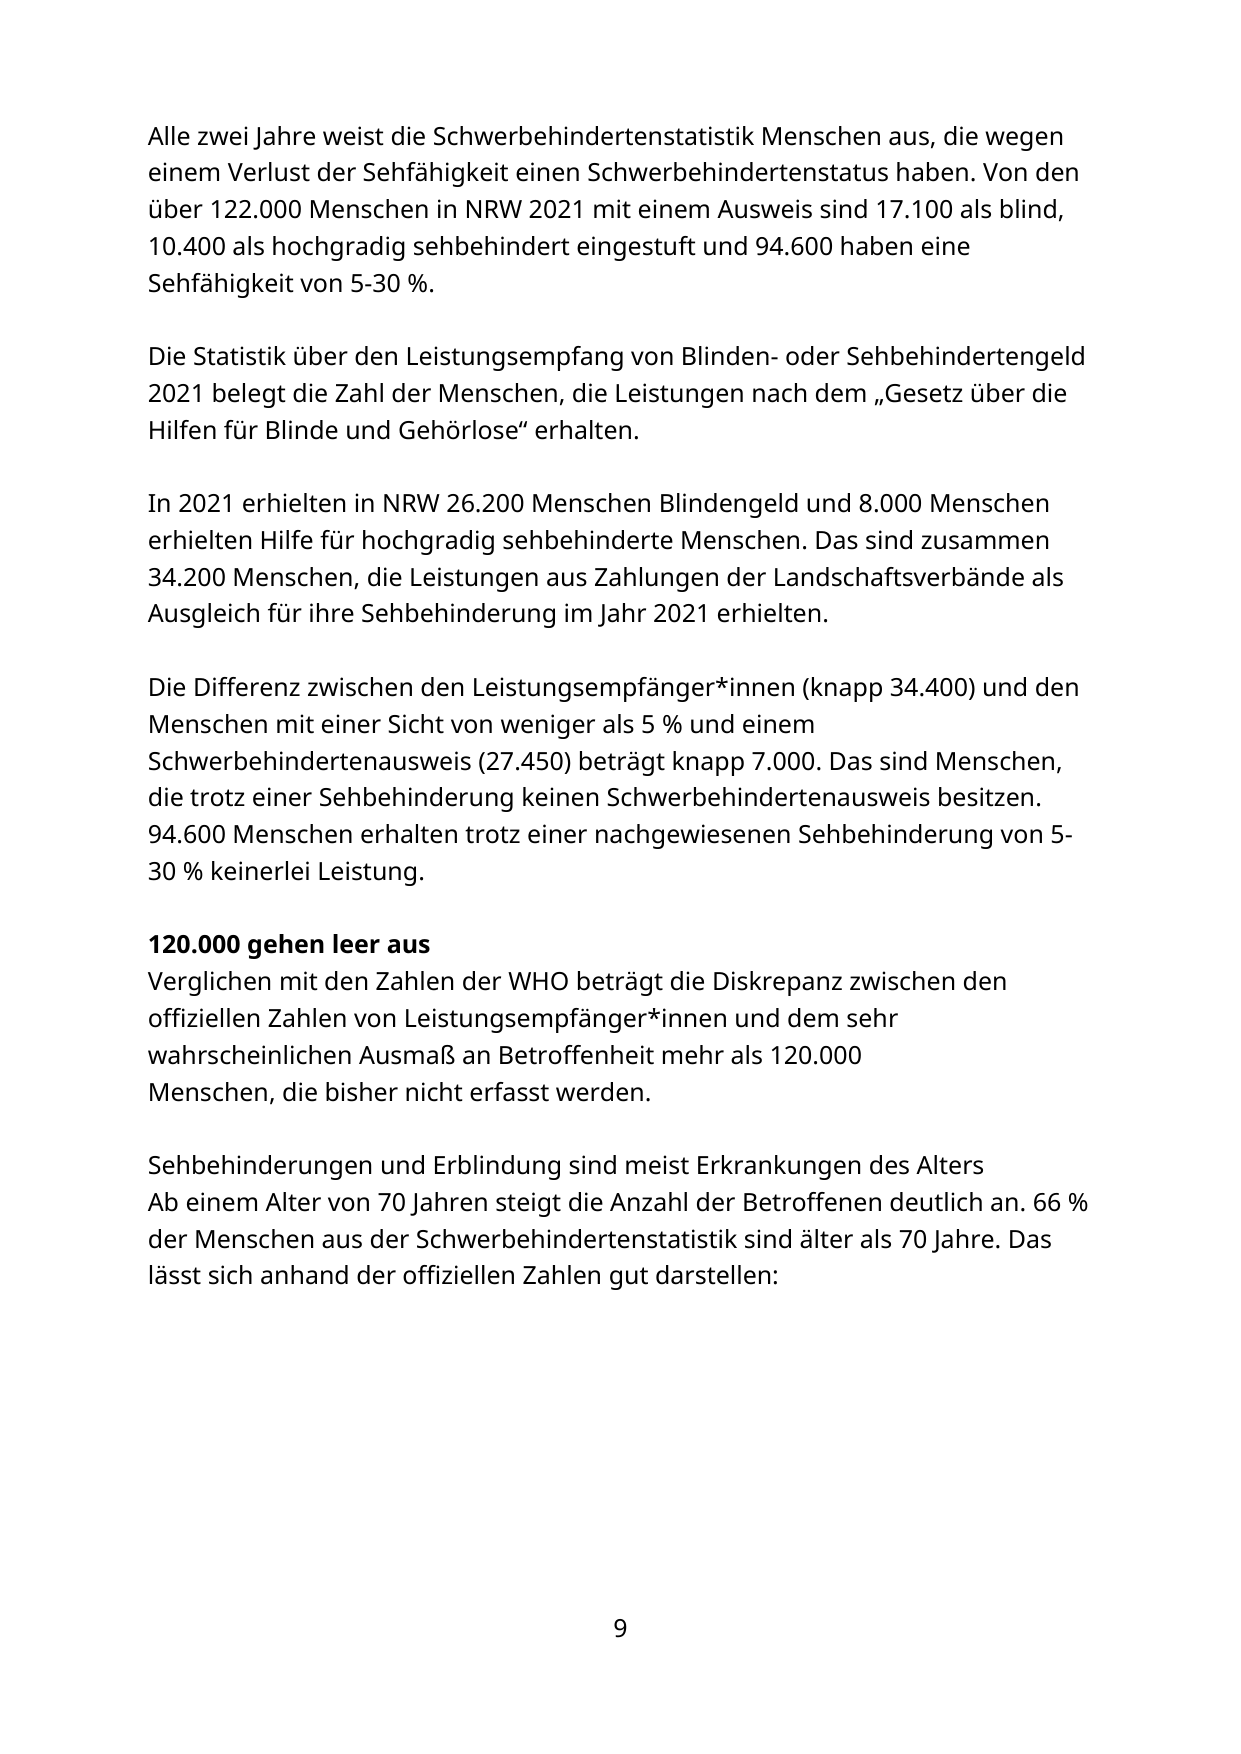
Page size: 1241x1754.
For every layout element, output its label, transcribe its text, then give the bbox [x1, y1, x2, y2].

text Die Statistik über den Leistungsempfang von Blinden- oder Sehbehindertengeld 2021 belegt die Zahl der Menschen, die Leistungen nach dem „Gesetz über die Hilfen für Blinde und Gehörlose“ erhalten. [148, 339, 1093, 446]
text Menschen, die bisher nicht erfasst werden. [148, 1074, 1093, 1108]
text In 2021 erhielten in NRW 26.200 Menschen Blindengeld und 8.000 Menschen erhielten Hilfe für hochgradig sehbehinderte Menschen. Das sind zusammen 34.200 Menschen, die Leistungen aus Zahlungen der Landschaftsverbände als Ausgleich für ihre Sehbehinderung im Jahr 2021 erhielten. [148, 486, 1093, 630]
text Ab einem Alter von 70 Jahren steigt die Anzahl der Betroffenen deutlich an. 66 % der Menschen aus der Schwerbehindertenstatistik sind älter als 70 Jahre. Das lässt sich anhand der offiziellen Zahlen gut darstellen: [148, 1184, 1093, 1292]
text Verglichen mit den Zahlen der WHO beträgt die Diskrepanz zwischen den offiziellen Zahlen von Leistungsempfänger*innen und dem sehr wahrscheinlichen Ausmaß an Betroffenheit mehr als 120.000 [148, 964, 1093, 1071]
text Sehbehinderungen und Erblindung sind meist Erkrankungen des Alters [148, 1148, 1093, 1182]
text Alle zwei Jahre weist die Schwerbehindertenstatistik Menschen aus, die wegen einem Verlust der Sehfähigkeit einen Schwerbehindertenstatus haben. Von den über 122.000 Menschen in NRW 2021 mit einem Ausweis sind 17.100 als blind, 10.400 als hochgradig sehbehindert eingestuft und 94.600 haben eine Sehfähigkeit von 5-30 %. [148, 118, 1093, 299]
text 120.000 gehen leer aus [148, 927, 1093, 961]
text Die Differenz zwischen den Leistungsempfänger*innen (knapp 34.400) und den Menschen mit einer Sicht von weniger als 5 % und einem Schwerbehindertenausweis (27.450) beträgt knapp 7.000. Das sind Menschen, die trotz einer Sehbehinderung keinen Schwerbehindertenausweis besitzen. 94.600 Menschen erhalten trotz einer nachgewiesenen Sehbehinderung von 5-30 % keinerlei Leistung. [148, 670, 1093, 888]
